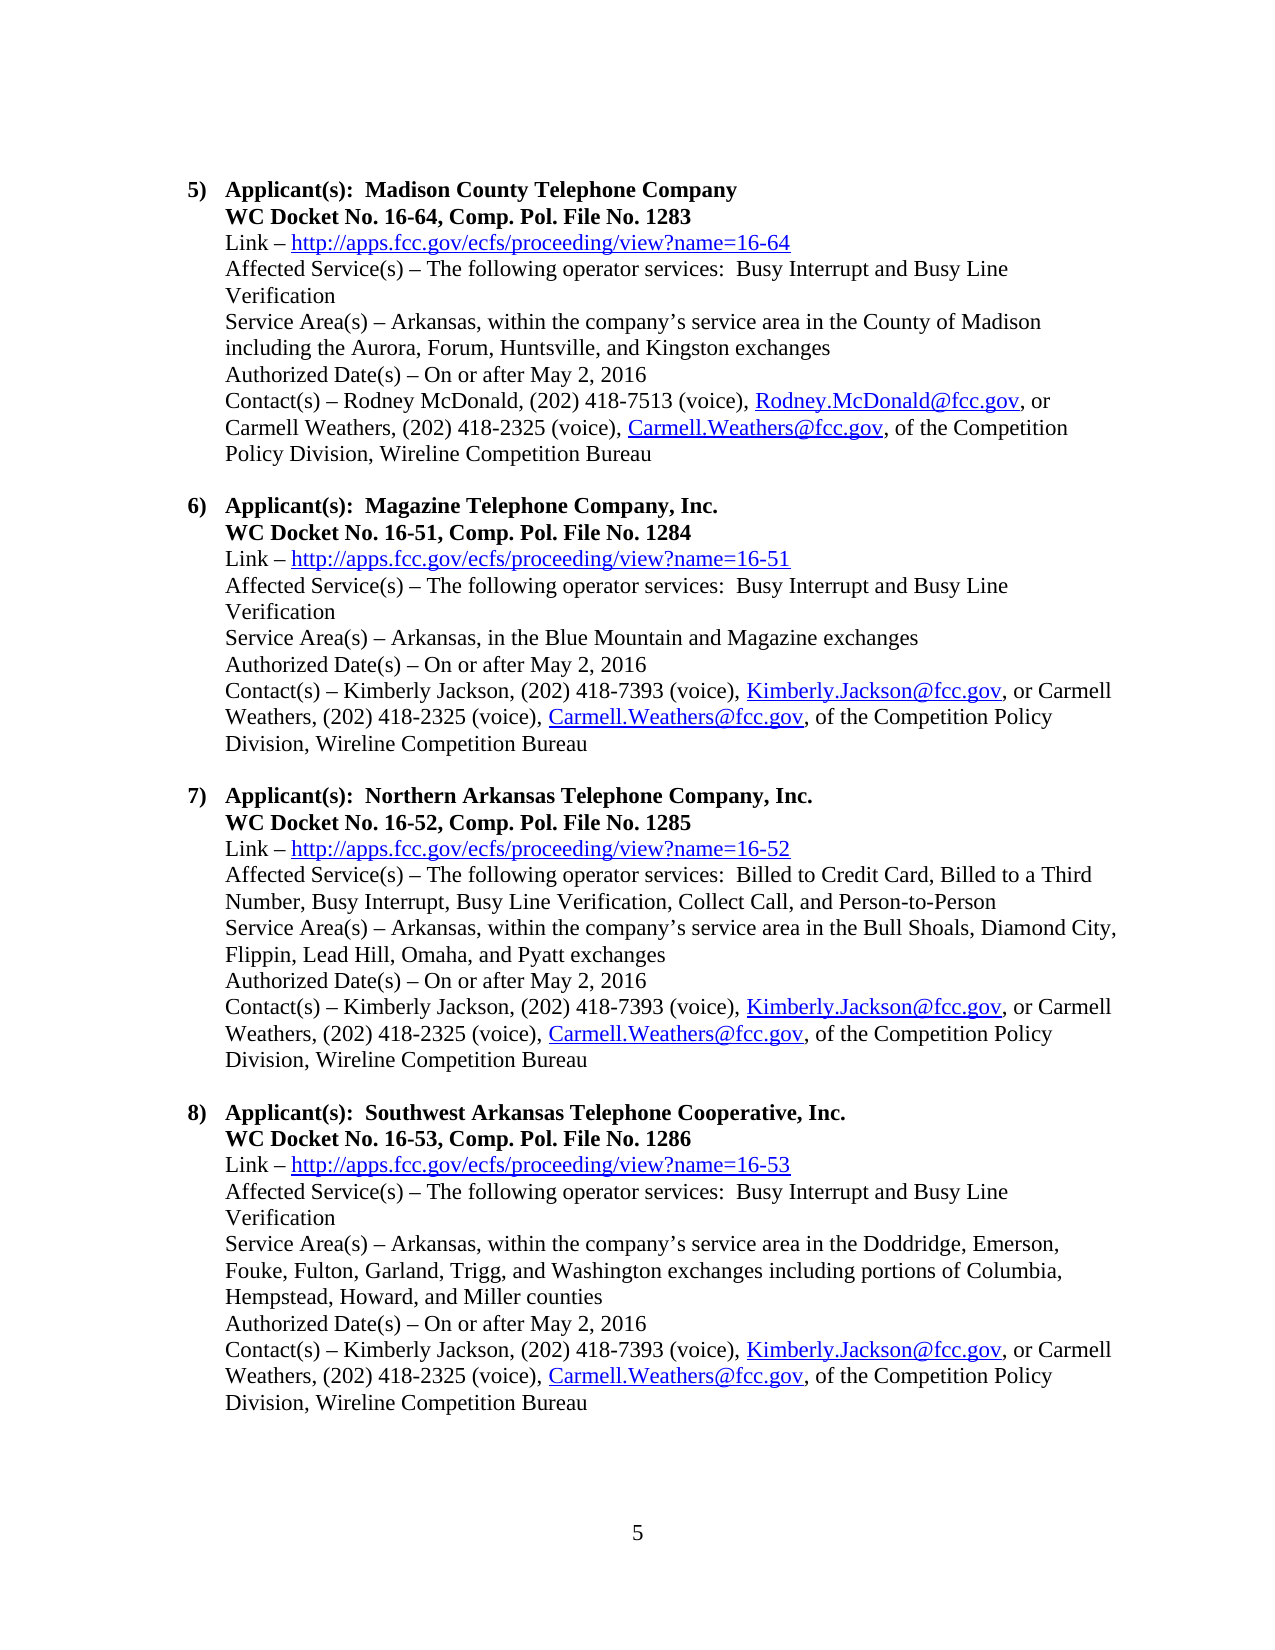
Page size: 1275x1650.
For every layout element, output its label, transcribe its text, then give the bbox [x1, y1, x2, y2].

text Link – http://apps.fcc.gov/ecfs/proceeding/view?name=16-52 [225, 835, 1125, 862]
text WC Docket No. 16-64, Comp. Pol. File No. 1283 [225, 203, 1125, 229]
text Link – http://apps.fcc.gov/ecfs/proceeding/view?name=16-64 [225, 229, 1125, 255]
text Contact(s) – Kimberly Jackson, (202) 418-7393 (voice), Kimberly.Jackson@fcc.gov, or Carmell Weathers, (202) 418-2325 (voice), Carmell.Weathers@fcc.gov, of the Competition Policy Division, Wireline Competition Bureau [225, 993, 1125, 1072]
text Affected Service(s) – The following operator services: Busy Interrupt and Busy Line Verification [225, 572, 1125, 624]
text Affected Service(s) – The following operator services: Billed to Credit Card, Billed to a Third Number, Busy Interrupt, Busy Line Verification, Collect Call, and Person-to-Person [225, 862, 1125, 914]
text WC Docket No. 16-53, Comp. Pol. File No. 1286 [225, 1125, 1125, 1151]
text Service Area(s) – Arkansas, within the company’s service area in the Doddridge, Emerson, Fouke, Fulton, Garland, Trigg, and Washington exchanges including portions of Columbia, Hempstead, Howard, and Miller counties [225, 1231, 1125, 1309]
text Authorized Date(s) – On or after May 2, 2016 [225, 361, 1125, 387]
text Affected Service(s) – The following operator services: Busy Interrupt and Busy Line Verification [225, 255, 1125, 308]
text Link – http://apps.fcc.gov/ecfs/proceeding/view?name=16-53 [225, 1151, 1125, 1178]
text Authorized Date(s) – On or after May 2, 2016 [225, 1309, 1125, 1336]
text WC Docket No. 16-52, Comp. Pol. File No. 1285 [225, 809, 1125, 835]
list WC Docket No. 16-51, Comp. Pol. File No. 1284 [225, 519, 1125, 545]
text Affected Service(s) – The following operator services: Busy Interrupt and Busy Line Verification [225, 1178, 1125, 1231]
text Service Area(s) – Arkansas, within the company’s service area in the Bull Shoals, Diamond City, Flippin, Lead Hill, Omaha, and Pyatt exchanges [225, 914, 1125, 967]
text Contact(s) – Kimberly Jackson, (202) 418-7393 (voice), Kimberly.Jackson@fcc.gov, or Carmell Weathers, (202) 418-2325 (voice), Carmell.Weathers@fcc.gov, of the Competition Policy Division, Wireline Competition Bureau [225, 677, 1125, 756]
text Service Area(s) – Arkansas, in the Blue Mountain and Magazine exchanges [225, 624, 1125, 651]
text Link – http://apps.fcc.gov/ecfs/proceeding/view?name=16-51 [225, 545, 1125, 572]
text Authorized Date(s) – On or after May 2, 2016 [225, 967, 1125, 993]
list Applicant(s): Madison County Telephone Company [187, 176, 1125, 203]
list Applicant(s): Northern Arkansas Telephone Company, Inc. [187, 782, 1125, 809]
text Service Area(s) – Arkansas, within the company’s service area in the County of Madison including the Aurora, Forum, Huntsville, and Kingston exchanges [225, 308, 1125, 361]
list Applicant(s): Magazine Telephone Company, Inc. [187, 493, 1125, 519]
text Contact(s) – Kimberly Jackson, (202) 418-7393 (voice), Kimberly.Jackson@fcc.gov, or Carmell Weathers, (202) 418-2325 (voice), Carmell.Weathers@fcc.gov, of the Competition Policy Division, Wireline Competition Bureau [225, 1336, 1125, 1415]
list Applicant(s): Southwest Arkansas Telephone Cooperative, Inc. [187, 1099, 1125, 1125]
text Authorized Date(s) – On or after May 2, 2016 [225, 651, 1125, 677]
